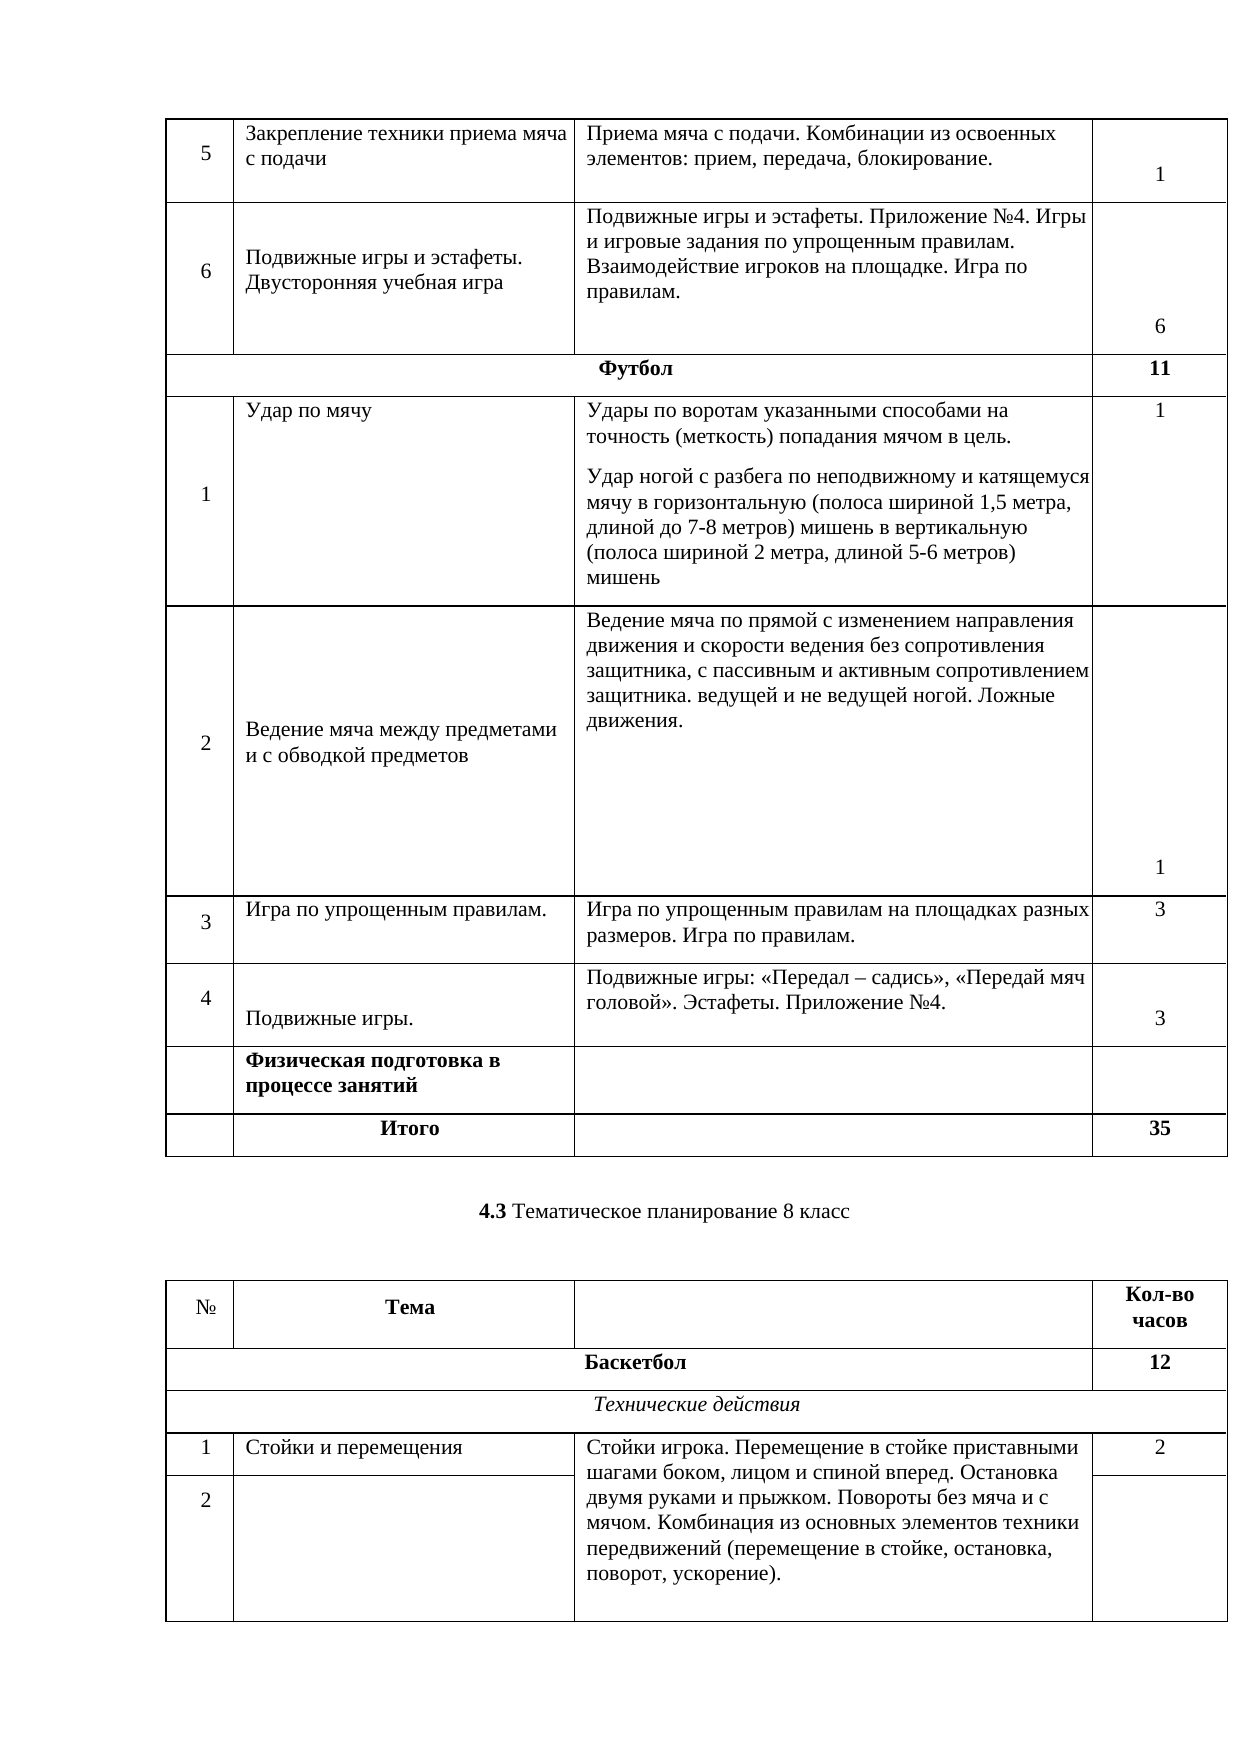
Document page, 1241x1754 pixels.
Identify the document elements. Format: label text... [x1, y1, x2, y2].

table_cell 3 [1093, 963, 1227, 1046]
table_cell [234, 1476, 574, 1621]
table_cell 2 [167, 1476, 233, 1621]
table_cell 35 [1093, 1113, 1227, 1156]
table_cell 1 [1093, 120, 1227, 201]
table_cell [575, 1115, 1092, 1156]
table_cell Технические действия [167, 1390, 1227, 1432]
table_cell 11 [1093, 354, 1227, 396]
table_cell 2 [1093, 1432, 1227, 1474]
table_cell Игра по упрощенным правилам на площадках разных размеров. Игра по правилам. [575, 897, 1092, 962]
table_cell Игра по упрощенным правилам. [234, 897, 574, 962]
table_header [575, 1281, 1092, 1347]
table_cell 4 [167, 964, 233, 1046]
table_cell Закрепление техники приема мяча с подачи [234, 120, 574, 201]
table_cell 6 [1093, 201, 1227, 353]
table_cell Подвижные игры: «Передал – садись», «Передай мяч головой». Эстафеты. Приложение №4. [575, 964, 1092, 1046]
table_cell Физическая подготовка в процессе занятий [234, 1047, 574, 1113]
text 4.3 Тематическое планирование 8 класс [177, 1198, 1152, 1223]
table_cell Стойки игрока. Перемещение в стойке приставными шагами боком, лицом и спиной вперед. Остановка двумя руками и прыжком. Повороты без мяча и с мячом. Комбинация из основных элементов техники передвижений (перемещение в стойке, остановка, поворот, ускорение). [575, 1434, 1092, 1621]
table_cell Ведение мяча между предметами и с обводкой предметов [234, 607, 574, 895]
table_cell 1 [1093, 396, 1227, 605]
table_cell Баскетбол [167, 1349, 1092, 1390]
table_cell 6 [167, 203, 233, 353]
table_header № [167, 1281, 233, 1347]
table_cell [1093, 1046, 1227, 1113]
table_cell Подвижные игры и эстафеты. Двусторонняя учебная игра [234, 203, 574, 353]
table_cell 1 [167, 397, 233, 605]
table_cell 1 [167, 1434, 233, 1474]
table_cell 5 [167, 120, 233, 201]
table_cell 3 [1093, 895, 1227, 962]
table_cell Приема мяча с подачи. Комбинации из освоенных элементов: прием, передача, блокирование. [575, 120, 1092, 201]
table_cell [167, 1047, 233, 1113]
table_cell 3 [167, 897, 233, 962]
table_cell Итого [234, 1115, 574, 1156]
table_cell Удары по воротам указанными способами на точность (меткость) попадания мячом в цель. Удар ногой с разбега по неподвижному и катящемуся мячу в горизонтальную (полоса шириной 1,5 метра, длиной до 7-8 метров) мишень в вертикальную (полоса шириной 2 метра, длиной 5-6 метров) мишень [575, 397, 1092, 605]
table_header Кол-во часов [1093, 1281, 1227, 1347]
table_header Тема [234, 1281, 574, 1347]
table_cell [167, 1115, 233, 1156]
table_cell 2 [167, 607, 233, 895]
table_cell Удар по мячу [234, 397, 574, 605]
table_cell Ведение мяча по прямой с изменением направления движения и скорости ведения без сопротивления защитника, с пассивным и активным сопротивлением защитника. ведущей и не ведущей ногой. Ложные движения. [575, 607, 1092, 895]
table_cell Футбол [167, 355, 1092, 396]
table_cell 12 [1093, 1348, 1227, 1390]
table_cell Подвижные игры и эстафеты. Приложение №4. Игры и игровые задания по упрощенным правилам. Взаимодействие игроков на площадке. Игра по правилам. [575, 203, 1092, 353]
table_cell Стойки и перемещения [234, 1434, 574, 1474]
table_cell Подвижные игры. [234, 964, 574, 1046]
table_cell [575, 1047, 1092, 1113]
table_cell 1 [1093, 1475, 1227, 1621]
table_cell 1 [1093, 605, 1227, 895]
